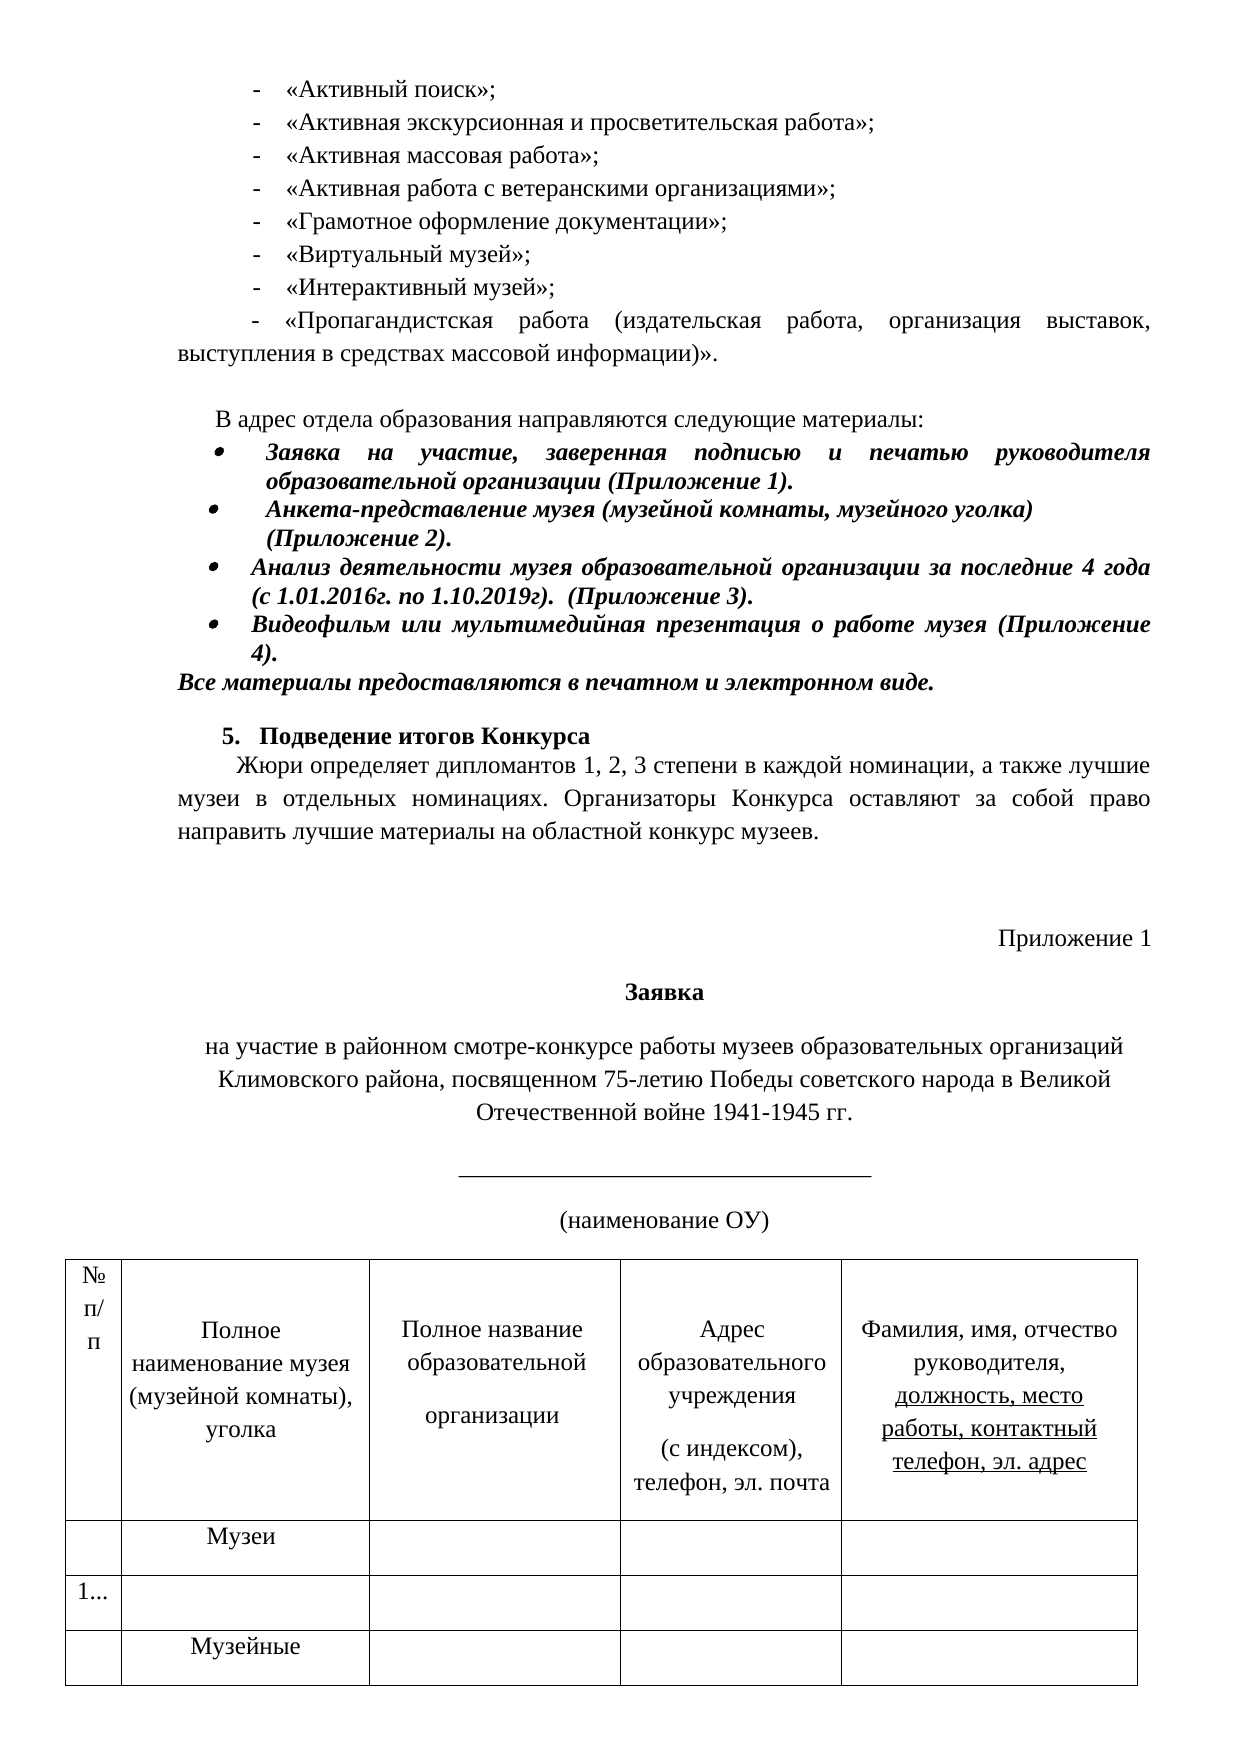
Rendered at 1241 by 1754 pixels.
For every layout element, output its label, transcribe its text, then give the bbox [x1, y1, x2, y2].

text Жюри определяет дипломантов 1, 2, 3 степени в каждой номинации, а также лучшие музеи в отдельных номинациях. Организаторы Конкурса оставляют за собой право направить лучшие материалы на областной конкурс музеев. [177, 750, 1152, 844]
table_header [122, 1260, 369, 1314]
table_cell [621, 1521, 841, 1575]
table_header Адрес образовательного учреждения (с индексом), телефон, эл. почта [621, 1260, 841, 1520]
list Заявка на участие, заверенная подписью и печатью руководителя образовательной организации (Приложение 1). [212, 437, 1152, 494]
table_cell [370, 1521, 620, 1575]
table_cell [621, 1631, 841, 1685]
table_cell Полное наименование музея (музейной комнаты), уголка [122, 1314, 369, 1520]
text - «Активная экскурсионная и просветительская работа»; [252, 107, 1152, 136]
table_cell [66, 1631, 121, 1685]
table_cell [122, 1576, 369, 1630]
text Все материалы предоставляются в печатном и электронном виде. [177, 667, 1152, 696]
table_cell Музейные экспозиции [122, 1631, 369, 1685]
list Анализ деятельности музея образовательной организации за последние 4 года (с 1.01.2016г. по 1.10.2019г). (Приложение 3). [207, 552, 1152, 609]
text - «Интерактивный музей»; [252, 272, 1152, 301]
text _________________________________ [177, 1151, 1152, 1180]
table_cell [842, 1576, 1137, 1630]
text - «Пропагандистская работа (издательская работа, организация выставок, выступления в средствах массовой информации)». [177, 305, 1152, 367]
list Анкета-представление музея (музейной комнаты, музейного уголка) (Приложение 2). [207, 494, 1152, 552]
text - «Активная работа с ветеранскими организациями»; [252, 173, 1152, 202]
table_header Фамилия, имя, отчество руководителя, должность, место работы, контактный телефон, эл. адрес [842, 1260, 1137, 1520]
table_header Полное название образовательной организации [370, 1260, 620, 1520]
table_header № п/п [66, 1260, 121, 1520]
list Подведение итогов Конкурса [222, 721, 1152, 750]
table_cell Музеи [122, 1521, 369, 1575]
text - «Активный поиск»; [252, 74, 1152, 103]
table_cell [842, 1631, 1137, 1685]
text на участие в районном смотре-конкурсе работы музеев образовательных организаций Климовского района, посвященном 75-летию Победы советского народа в Великой Отечественной войне 1941-1945 гг. [177, 1031, 1152, 1126]
table_cell [842, 1521, 1137, 1575]
list Видеофильм или мультимедийная презентация о работе музея (Приложение 4). [207, 609, 1152, 667]
table_cell 1... [66, 1576, 121, 1630]
text - «Активная массовая работа»; [252, 140, 1152, 169]
text Приложение 1 [177, 923, 1152, 952]
table_cell [66, 1521, 121, 1575]
table_cell [370, 1576, 620, 1630]
text В адрес отдела образования направляются следующие материалы: [177, 404, 1152, 433]
table_cell [370, 1631, 620, 1685]
text (наименование ОУ) [177, 1205, 1152, 1234]
text - «Грамотное оформление документации»; [252, 206, 1152, 235]
text - «Виртуальный музей»; [252, 239, 1152, 268]
table_cell [621, 1576, 841, 1630]
text Заявка [177, 977, 1152, 1006]
